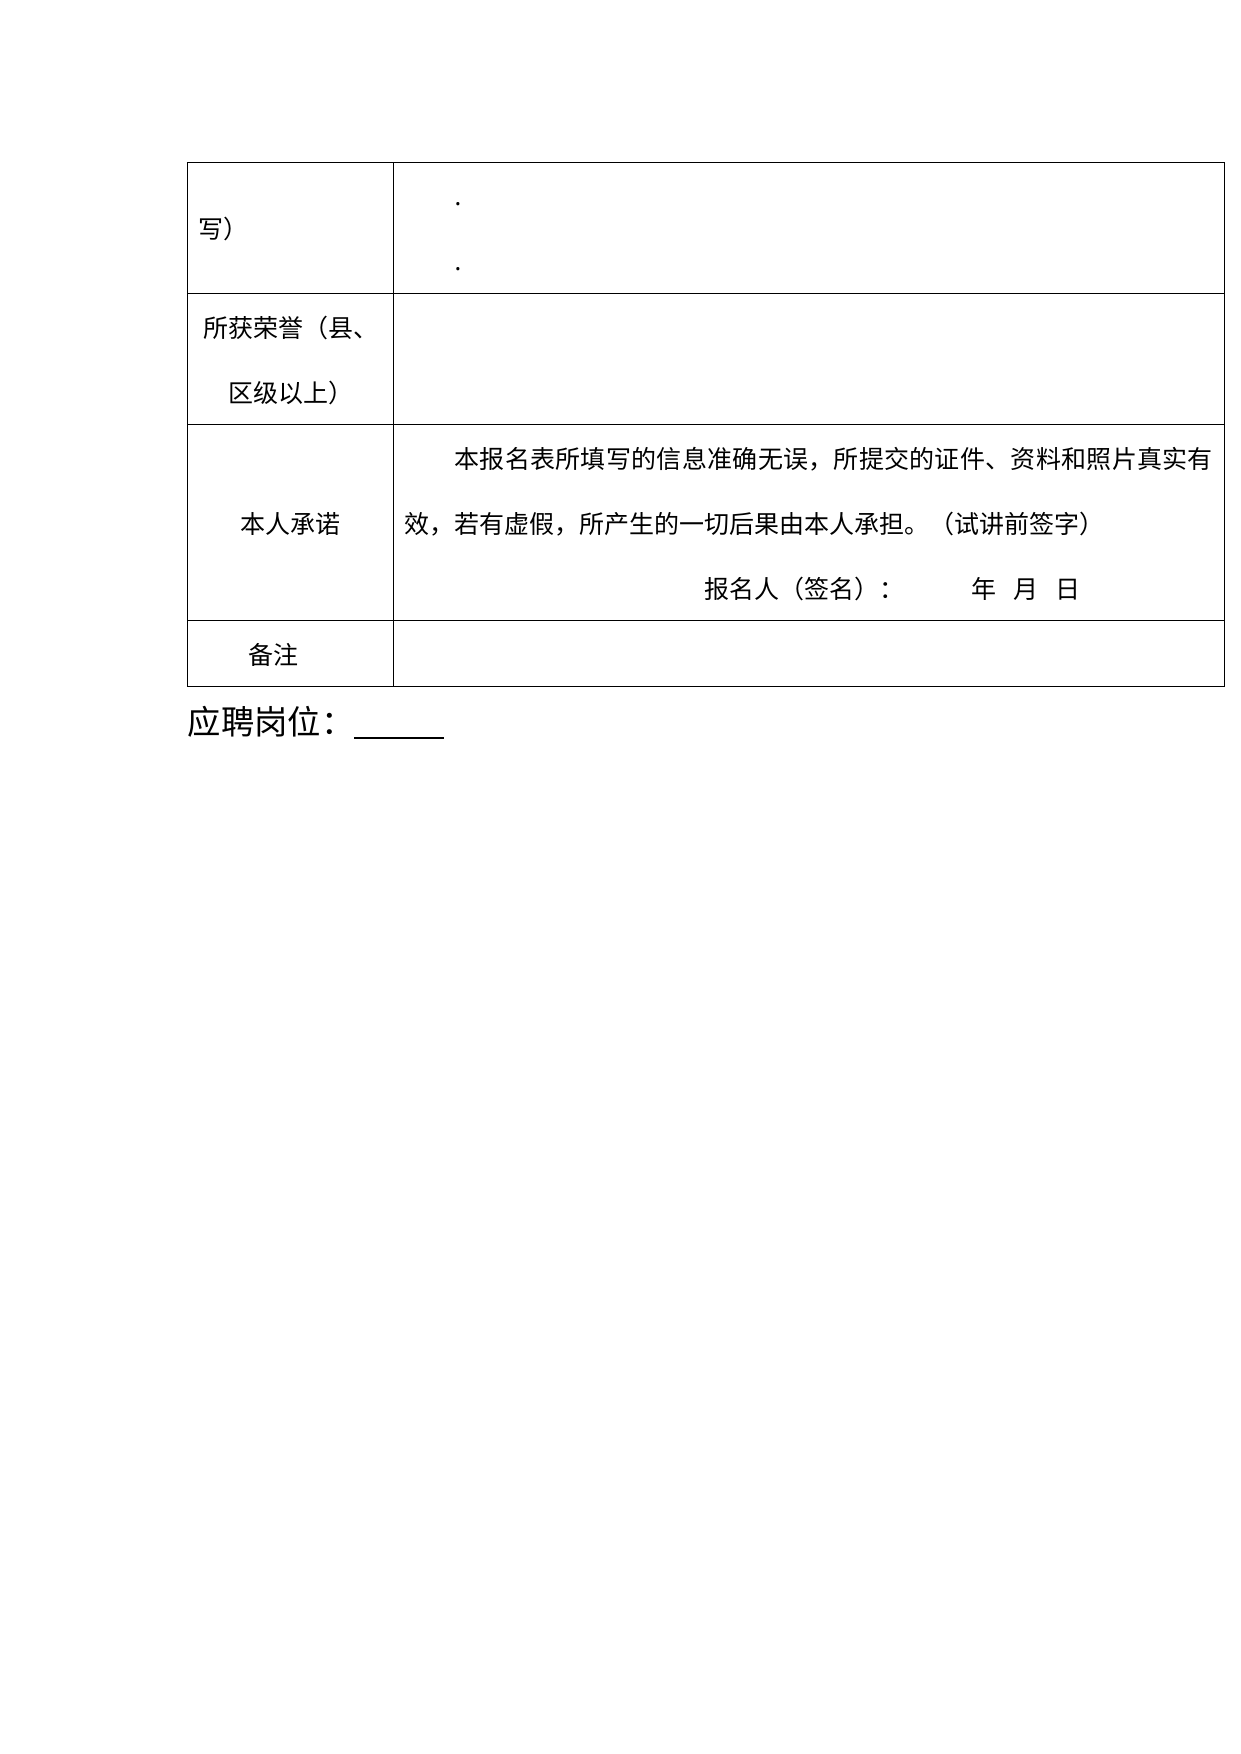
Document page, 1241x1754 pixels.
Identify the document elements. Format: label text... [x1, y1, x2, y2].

table_cell [394, 294, 1224, 424]
text 应聘岗位： [187, 687, 1112, 752]
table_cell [394, 163, 1224, 293]
table_cell 备注 [188, 621, 393, 686]
table_cell 本报名表所填写的信息准确无误，所提交的证件、资料和照片真实有效，若有虚假，所产生的一切后果由本人承担。（试讲前签字） 报名人（签名）： 年 月 日 [394, 425, 1224, 620]
table_cell 工作简历（毕业后起至今连续填写） [188, 163, 393, 293]
table_cell 所获荣誉（县、区级以上） [188, 294, 393, 424]
table_cell 本人承诺 [188, 425, 393, 620]
table_cell [394, 621, 1224, 686]
